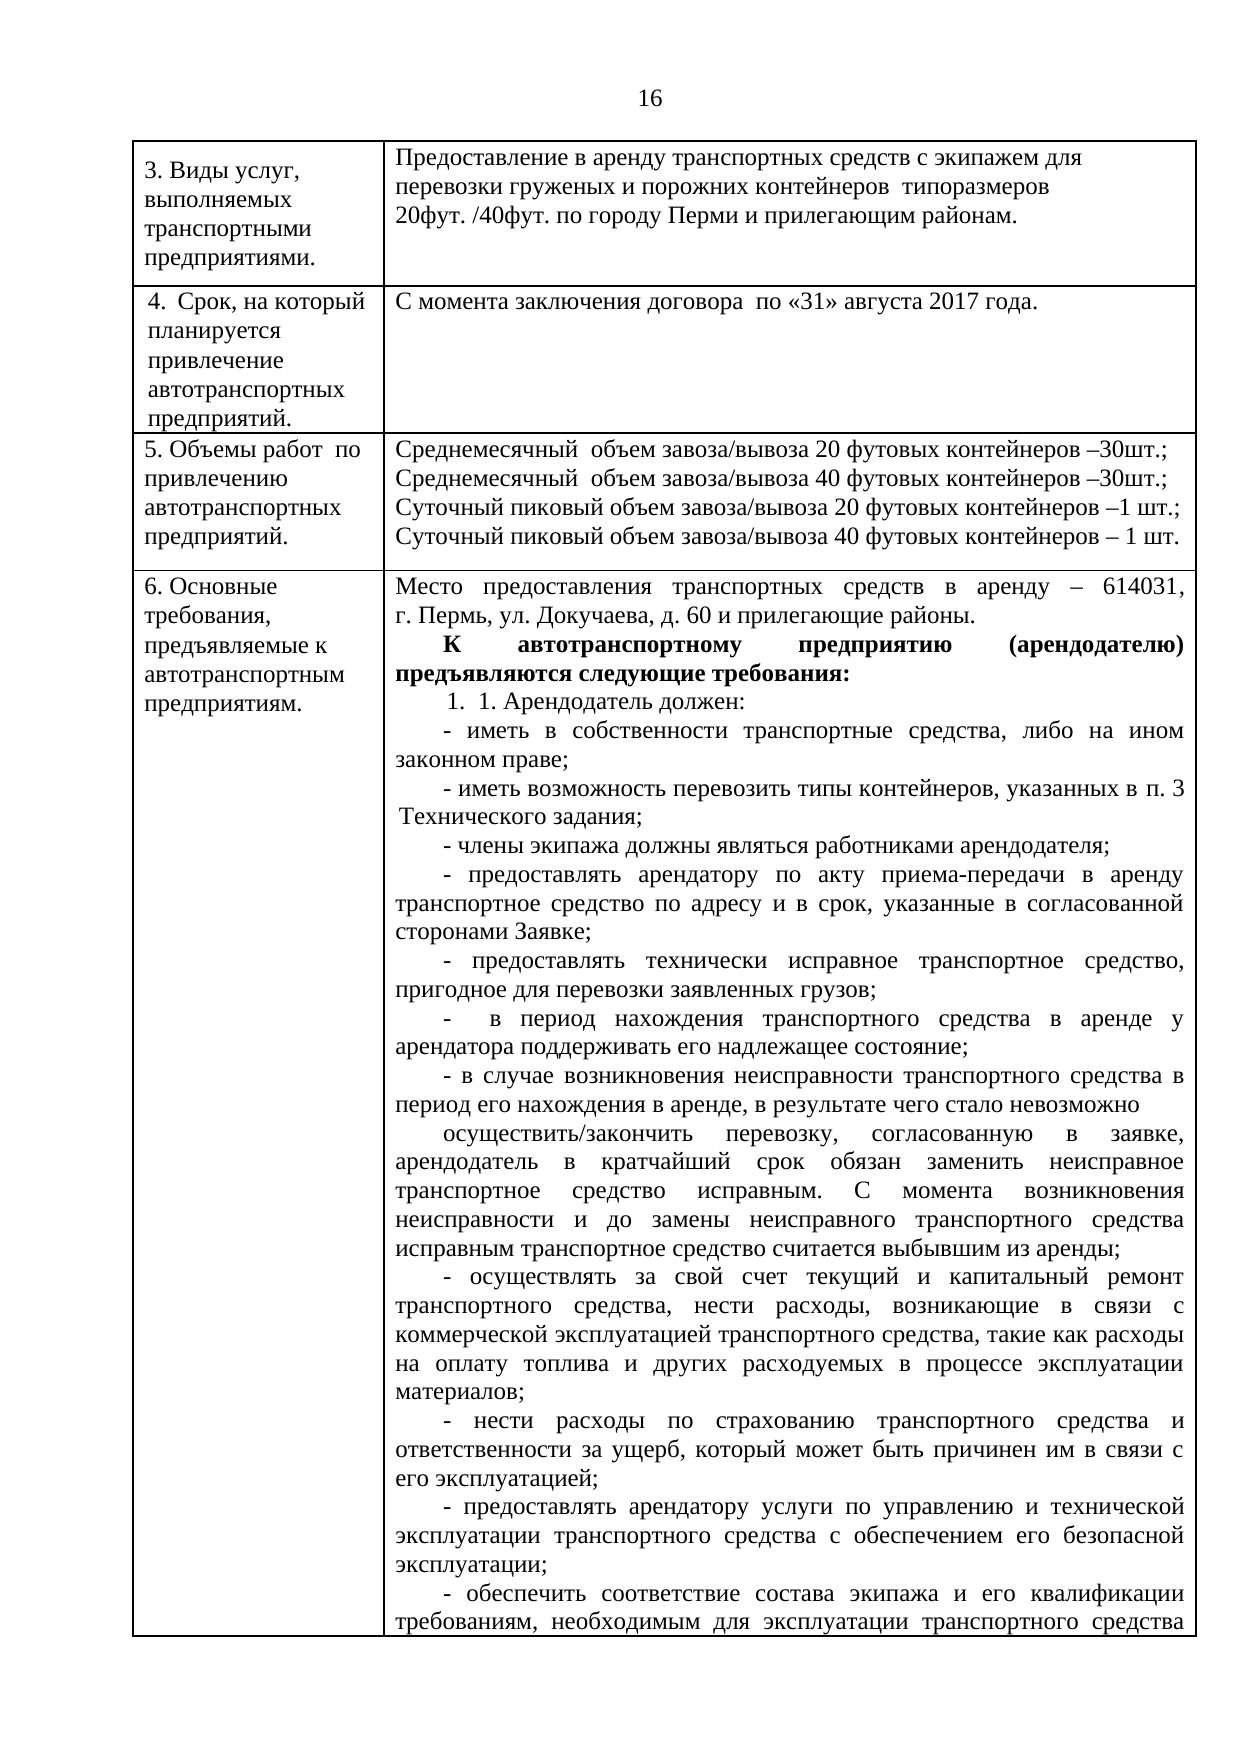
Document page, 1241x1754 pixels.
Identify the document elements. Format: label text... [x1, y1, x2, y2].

table_cell Среднемесячный объем завоза/вывоза 20 футовых контейнеров –30шт.; Среднемесячный объем завоза/вывоза 40 футовых контейнеров –30шт.; Суточный пиковый объем завоза/вывоза 20 футовых контейнеров –1 шт.; Суточный пиковый объем завоза/вывоза 40 футовых контейнеров – 1 шт. [385, 434, 1195, 570]
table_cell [385, 571, 1195, 1635]
table_cell Срок, на который планируется привлечение автотранспортных предприятий. [134, 287, 383, 432]
table_cell 5. Объемы работ по привлечению автотранспортных предприятий. [134, 434, 383, 570]
table_cell С момента заключения договора по «31» августа 2017 года. [385, 287, 1195, 432]
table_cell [134, 571, 383, 1635]
table_cell 3. Виды услуг, выполняемых транспортными предприятиями. [134, 142, 383, 285]
table_cell Предоставление в аренду транспортных средств с экипажем для перевозки груженых и порожних контейнеров типоразмеров 20фут. /40фут. по городу Перми и прилегающим районам. [385, 142, 1195, 285]
